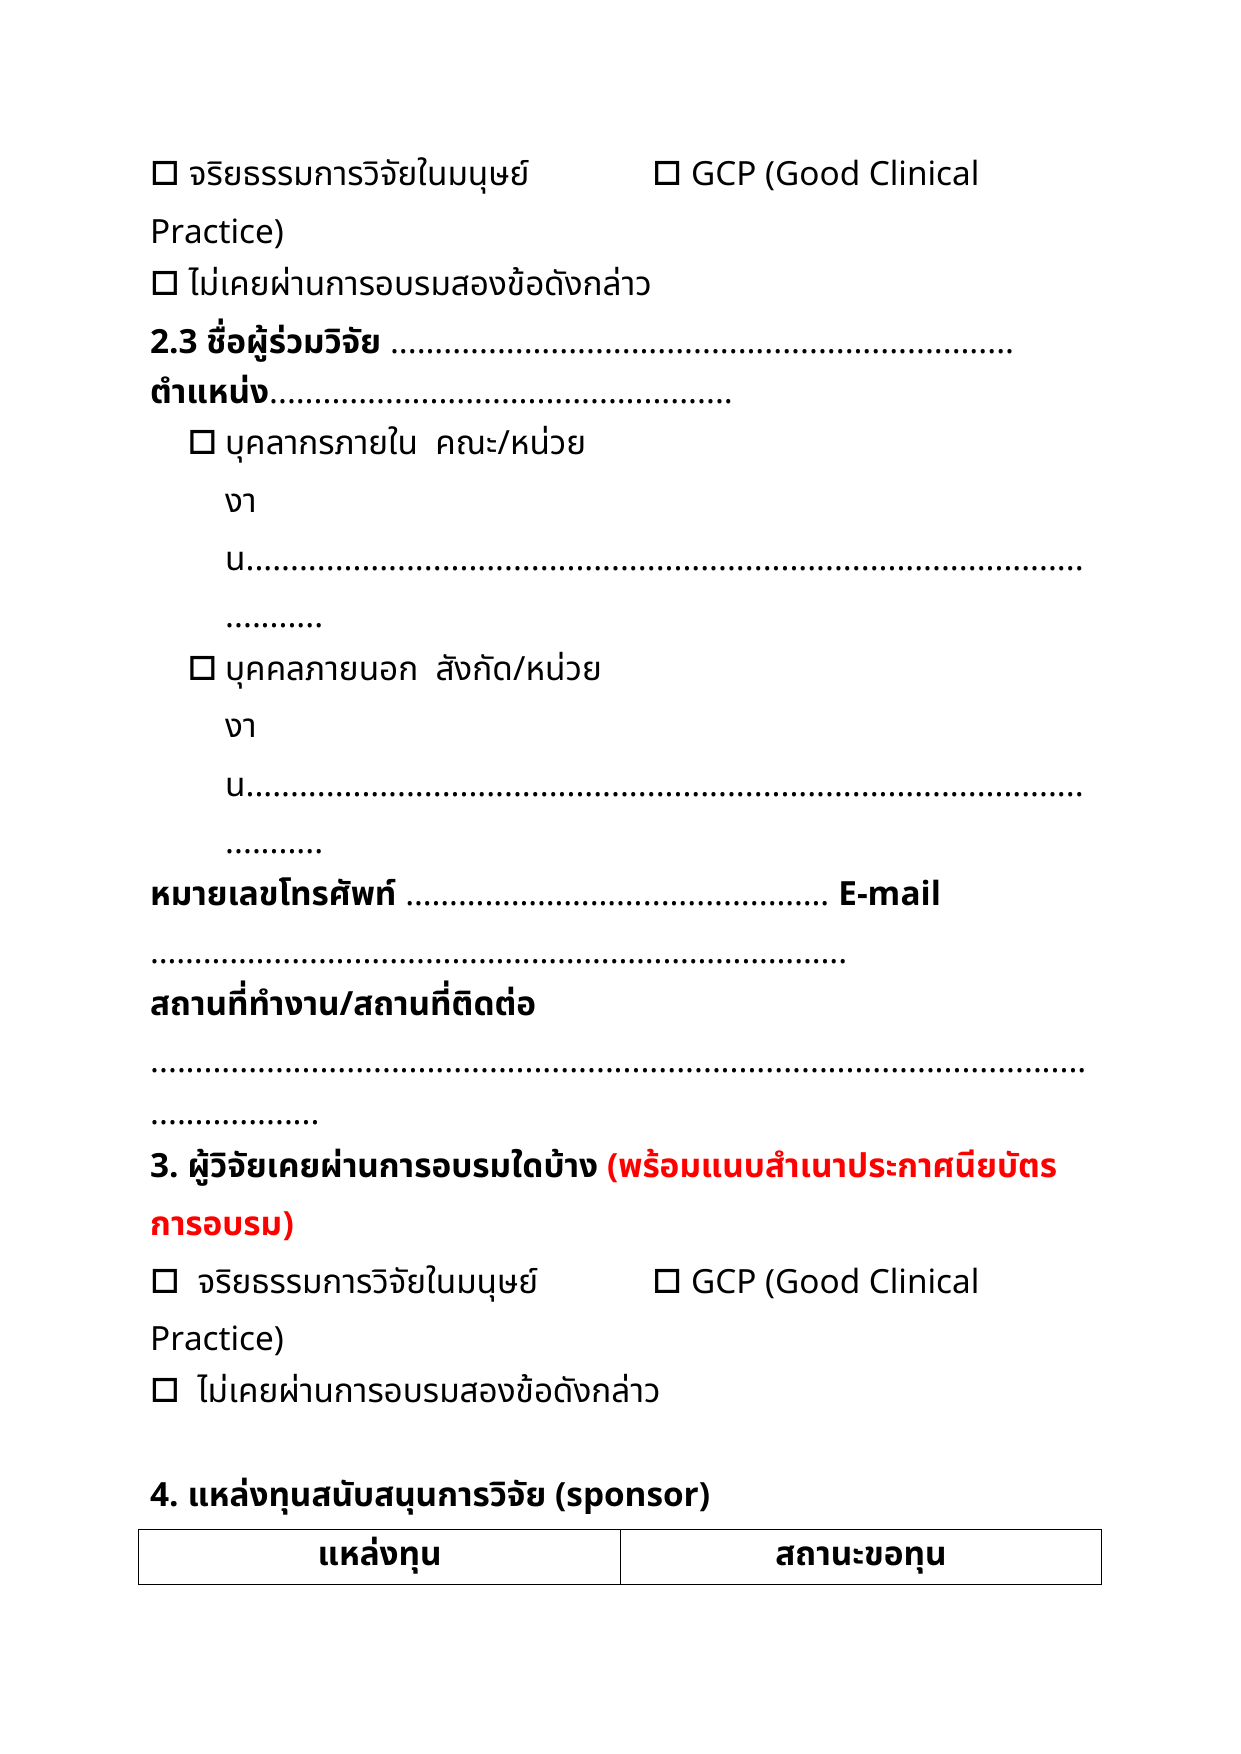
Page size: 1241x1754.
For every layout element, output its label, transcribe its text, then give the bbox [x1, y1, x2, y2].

list บุคคลภายนอก สังกัด/หน่วยงาน......................................................................................................... [187, 644, 1090, 863]
text สถานที่ทำงาน/สถานที่ติดต่อ ............................................................................................................................ [150, 979, 1090, 1134]
list บุคลากรภายใน คณะ/หน่วยงาน......................................................................................................... [187, 419, 1090, 638]
text 4. แหล่งทุนสนับสนุนการวิจัย (sponsor) [150, 1471, 1090, 1521]
text หมายเลขโทรศัพท์ ………………………..............….… E-mail …………......................……………………………………... [150, 870, 1090, 973]
text 2.3 ชื่อผู้ร่วมวิจัย ...................................................................... ตำแหน่ง.................................................... [150, 317, 1090, 419]
text จริยธรรมการวิจัยในมนุษย์ GCP (Good Clinical Practice) [150, 150, 1090, 253]
text ไม่เคยผ่านการอบรมสองข้อดังกล่าว [150, 1367, 1090, 1418]
text จริยธรรมการวิจัยในมนุษย์ GCP (Good Clinical Practice) [150, 1258, 1090, 1360]
text 3. ผู้วิจัยเคยผ่านการอบรมใดบ้าง (พร้อมแนบสำเนาประกาศนียบัตรการอบรม) [150, 1141, 1090, 1250]
table_header สถานะขอทุน [621, 1530, 1101, 1584]
text ไม่เคยผ่านการอบรมสองข้อดังกล่าว [150, 259, 1090, 310]
table_header แหล่งทุน [139, 1530, 620, 1584]
